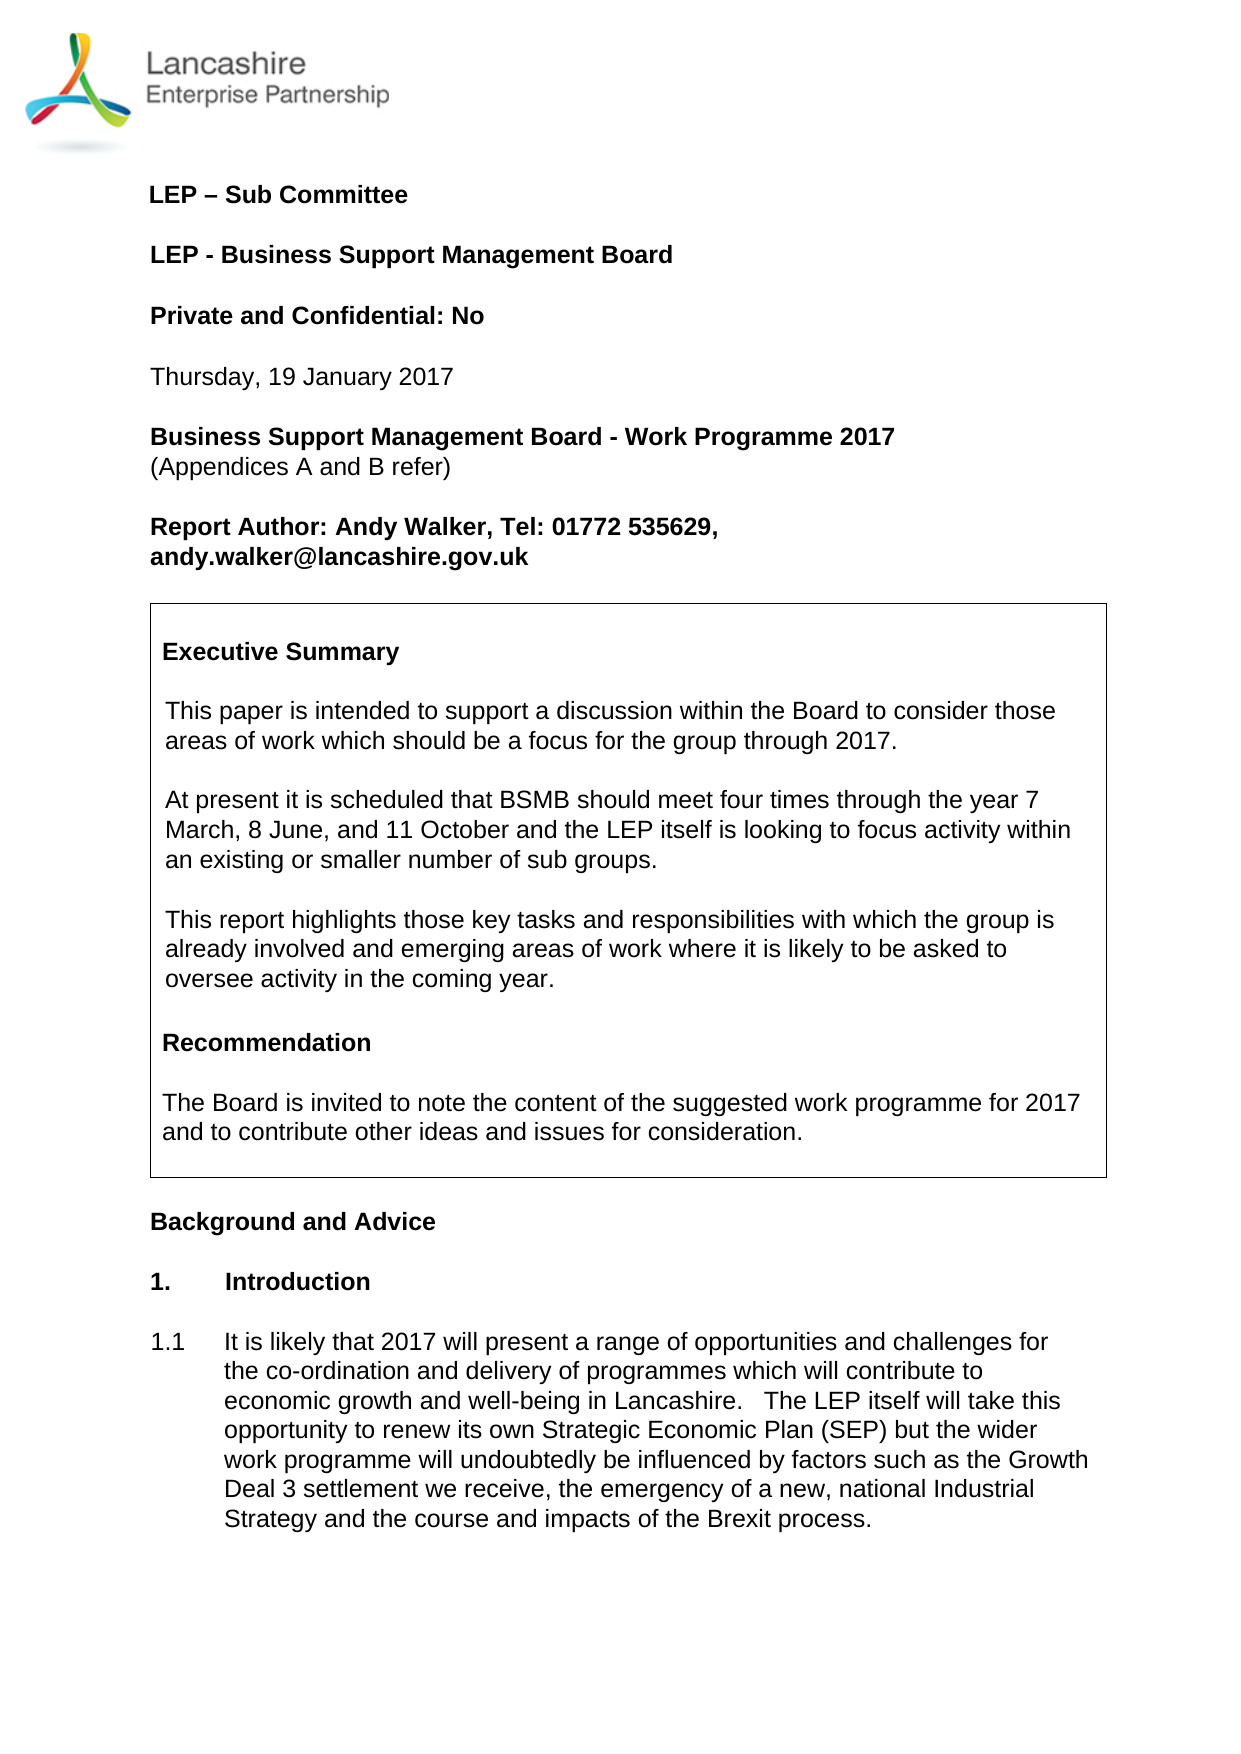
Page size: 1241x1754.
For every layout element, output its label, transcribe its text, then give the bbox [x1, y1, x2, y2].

text LEP – Sub Committee [76, 180, 1090, 209]
text Report Author: Andy Walker, Tel: 01772 535629, [150, 512, 1181, 541]
text Private and Confidential: No [150, 301, 1090, 329]
table_header Executive Summary This paper is intended to support a discussion within the Board to consider those areas of work which should be a focus for the group through 2017. At present it is scheduled that BSMB should meet four times through the year 7 March, 8 June, and 11 October and the LEP itself is looking to focus activity within an existing or smaller number of sub groups. This report highlights those key tasks and responsibilities with which the group is already involved and emerging areas of work where it is likely to be asked to oversee activity in the coming year. Recommendation The Board is invited to note the content of the suggested work programme for 2017 and to contribute other ideas and issues for consideration. [151, 604, 1106, 1177]
text Background and Advice [150, 1207, 1090, 1236]
text (Appendices A and B refer) [150, 452, 1181, 481]
text Business Support Management Board - Work Programme 2017 [150, 422, 1090, 451]
list It is likely that 2017 will present a range of opportunities and challenges for the co-ordination and delivery of programmes which will contribute to economic growth and well-being in Lancashire. The LEP itself will take this opportunity to renew its own Strategic Economic Plan (SEP) but the wider work programme will undoubtedly be influenced by factors such as the Growth Deal 3 settlement we receive, the emergency of a new, national Industrial Strategy and the course and impacts of the Brexit process. [150, 1326, 1090, 1562]
list Introduction [150, 1267, 1090, 1326]
picture [25, 33, 389, 155]
text LEP - Business Support Management Board [150, 240, 1090, 269]
text andy.walker@lancashire.gov.uk [150, 542, 1181, 571]
